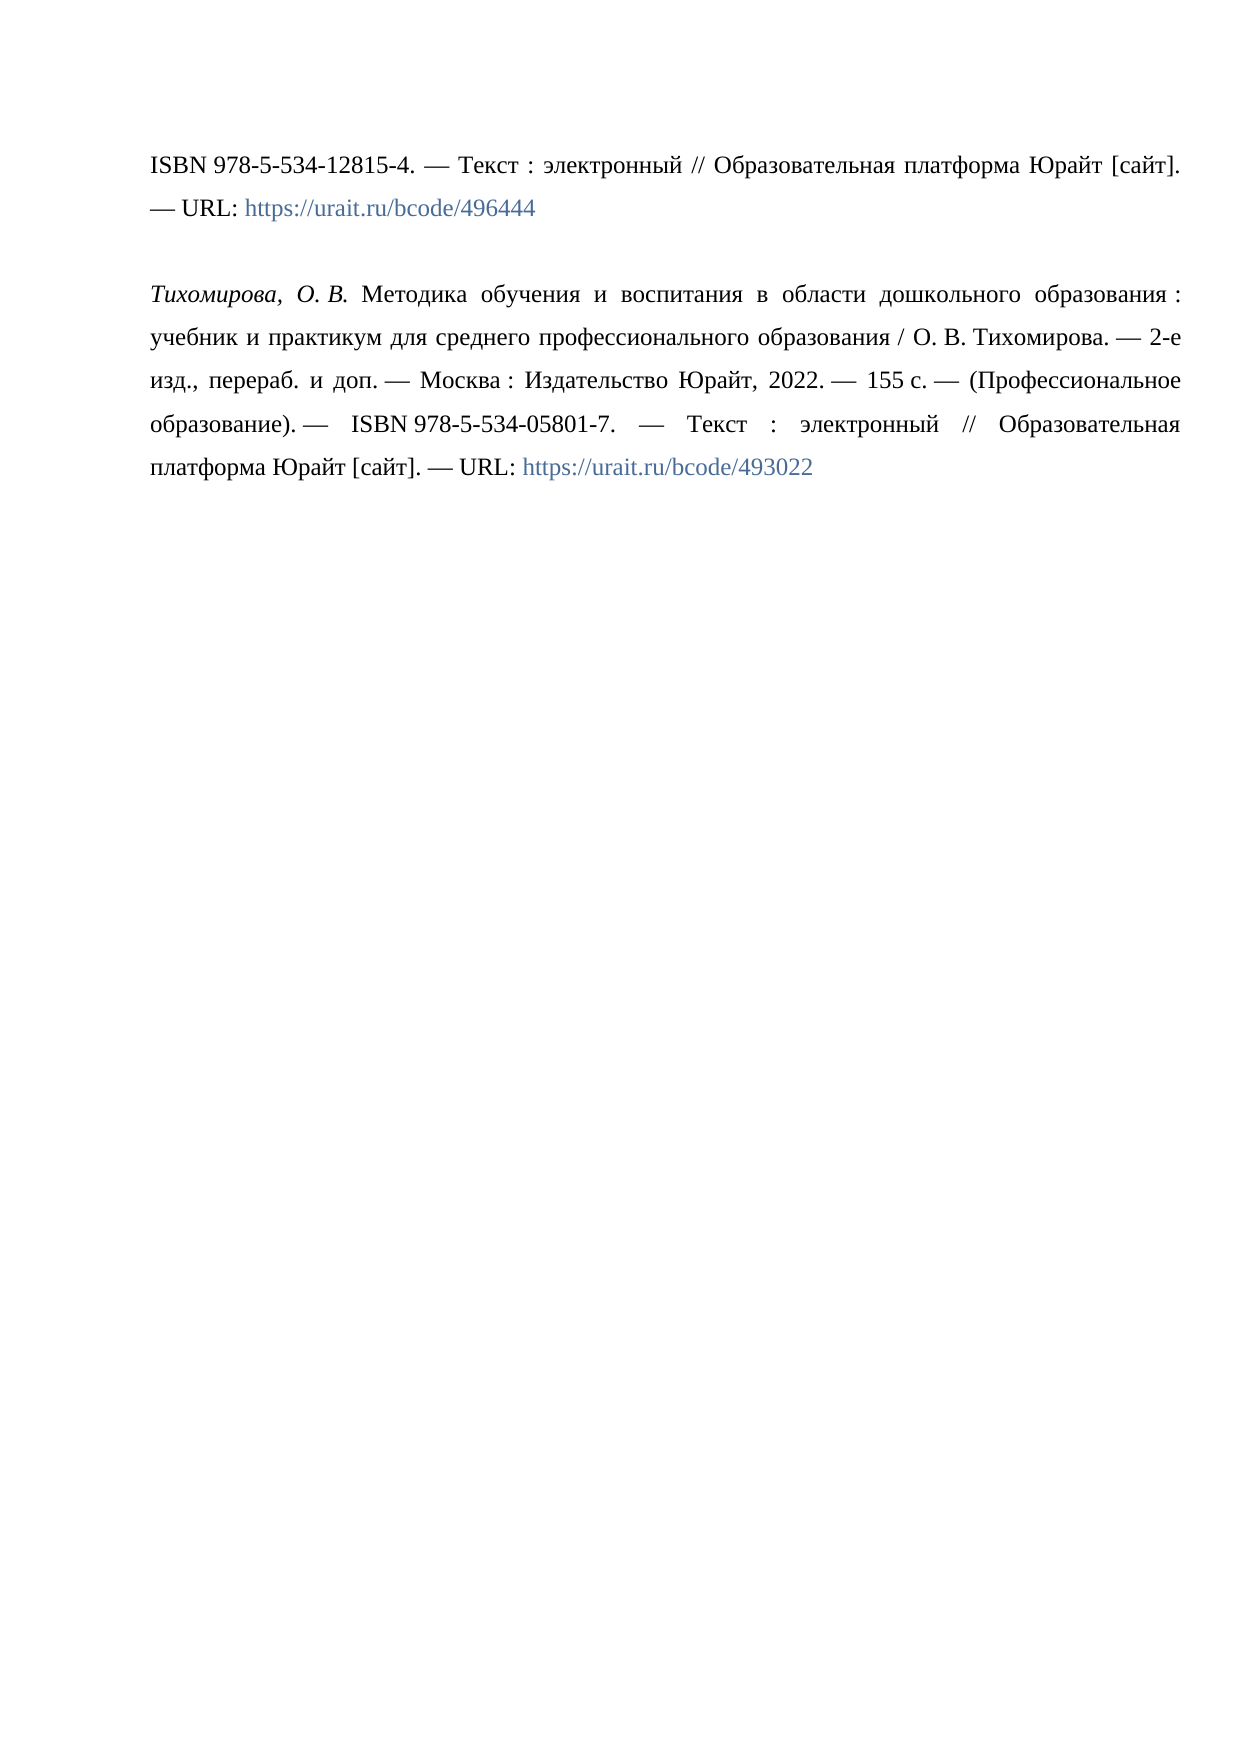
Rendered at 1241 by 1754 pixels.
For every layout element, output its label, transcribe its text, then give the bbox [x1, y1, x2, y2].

text Тихомирова, О. В. Методика обучения и воспитания в области дошкольного образования : учебник и практикум для среднего профессионального образования / О. В. Тихомирова. — 2-е изд., перераб. и доп. — Москва : Издательство Юрайт, 2022. — 155 с. — (Профессиональное образование). — ISBN 978-5-534-05801-7. — Текст : электронный // Образовательная платформа Юрайт [сайт]. — URL: https://urait.ru/bcode/493022 [150, 437, 1181, 481]
text Тихомирова, О. В. Методика обучения и воспитания в области дошкольного образования : учебник и практикум для среднего профессионального образования / О. В. Тихомирова. — 2-е изд., перераб. и доп. — Москва : Издательство Юрайт, 2022. — 155 с. — (Профессиональное образование). — ISBN 978-5-534-05801-7. — Текст : электронный // Образовательная платформа Юрайт [сайт]. — URL: https://urait.ru/bcode/493022 [150, 383, 1181, 409]
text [150, 179, 1181, 222]
text Тихомирова, О. В. Методика обучения и воспитания в области дошкольного образования : учебник и практикум для среднего профессионального образования / О. В. Тихомирова. — 2-е изд., перераб. и доп. — Москва : Издательство Юрайт, 2022. — 155 с. — (Профессиональное образование). — ISBN 978-5-534-05801-7. — Текст : электронный // Образовательная платформа Юрайт [сайт]. — URL: https://urait.ru/bcode/493022 [150, 308, 1181, 382]
